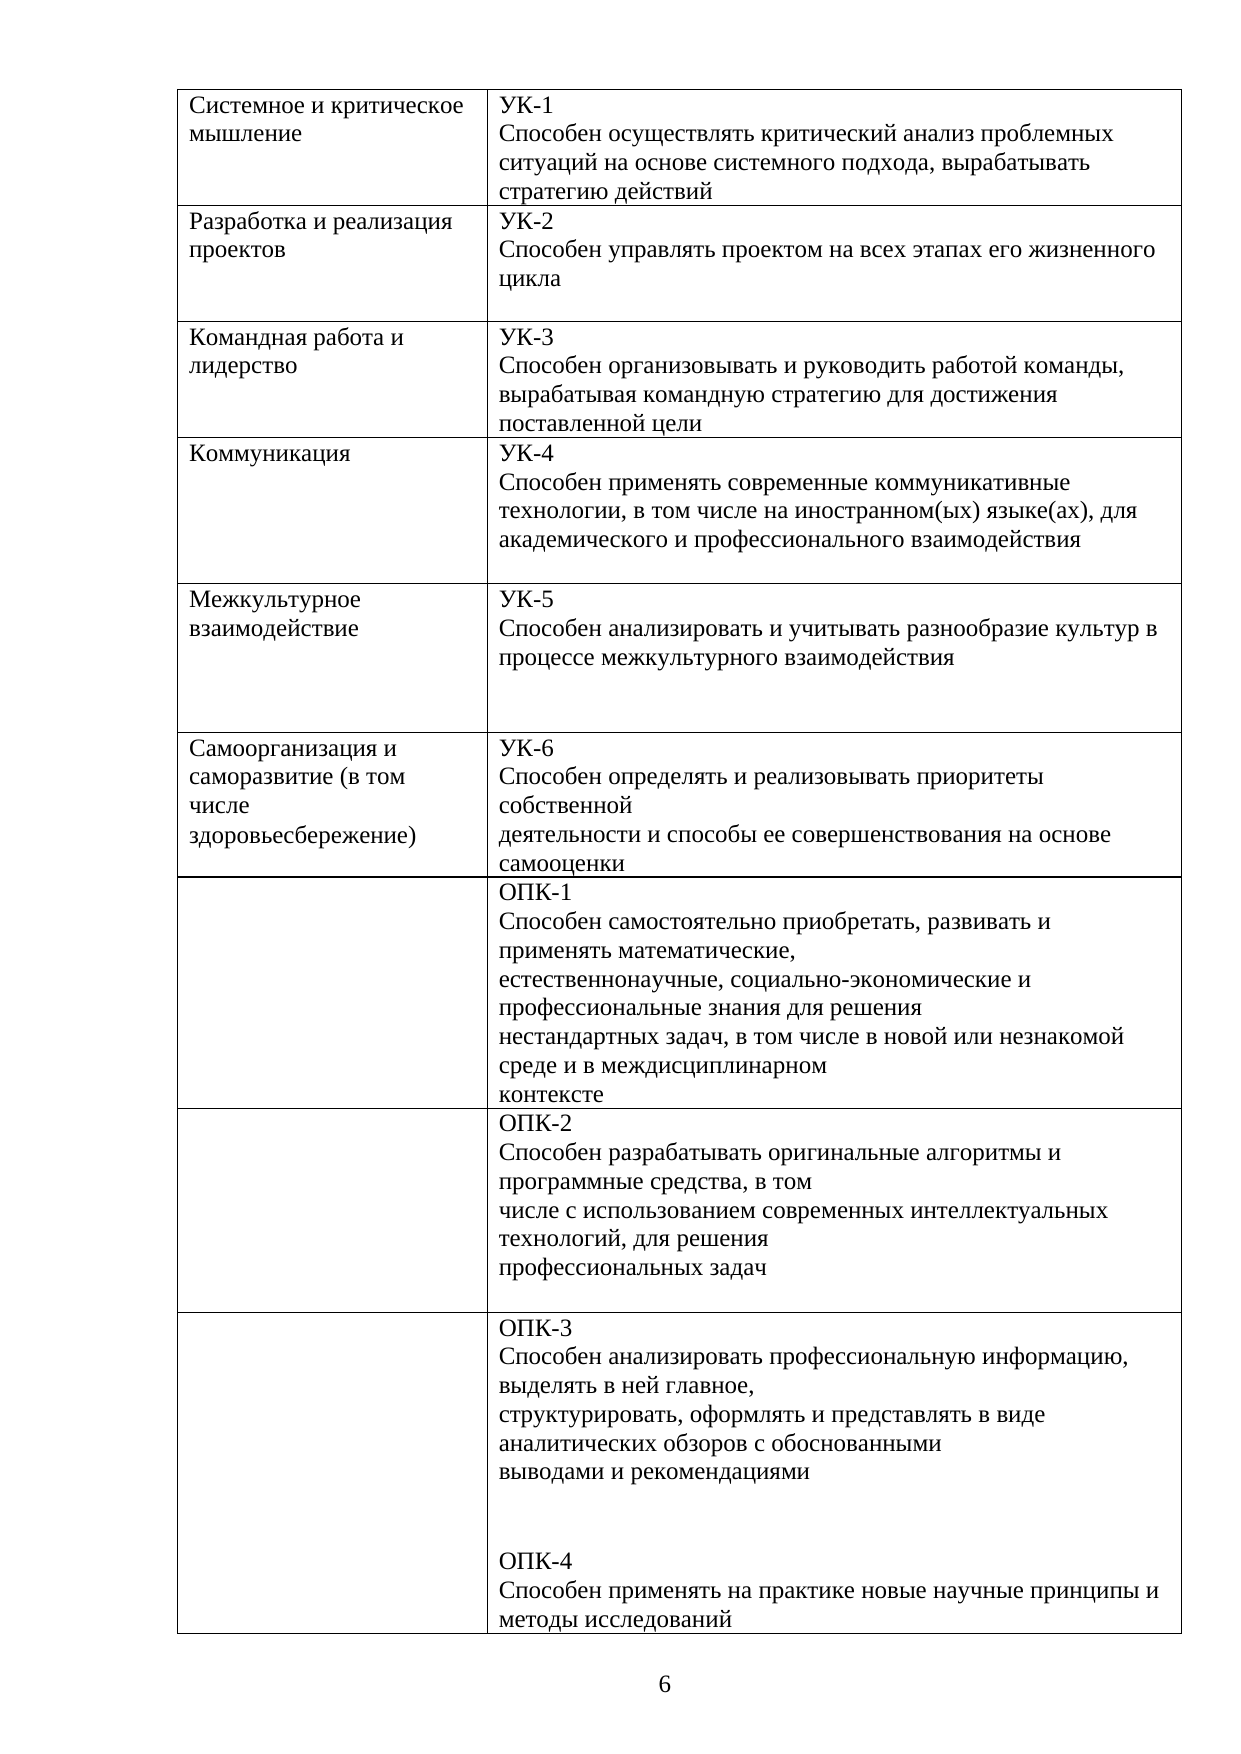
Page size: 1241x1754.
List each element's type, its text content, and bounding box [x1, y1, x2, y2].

table_cell Коммуникация [178, 438, 487, 583]
table_cell УК-1 Способен осуществлять критический анализ проблемных ситуаций на основе системного подхода, вырабатывать стратегию действий [488, 90, 1181, 205]
table_cell Командная работа и лидерство [178, 322, 487, 437]
table_cell УК-5 Способен анализировать и учитывать разнообразие культур в процессе межкультурного взаимодействия [488, 584, 1181, 732]
table_cell УК-6 Способен определять и реализовывать приоритеты собственной деятельности и способы ее совершенствования на основе самооценки [488, 733, 1181, 876]
table_cell УК-4 Способен применять современные коммуникативные технологии, в том числе на иностранном(ых) языке(ах), для академического и профессионального взаимодействия [488, 438, 1181, 583]
table_cell ОПК-3 Способен анализировать профессиональную информацию, выделять в ней главное, структурировать, оформлять и представлять в виде аналитических обзоров с обоснованными выводами и рекомендациями ОПК-4 Способен применять на практике новые научные принципы и методы исследований [488, 1313, 1181, 1632]
table_cell УК-2 Способен управлять проектом на всех этапах его жизненного цикла [488, 206, 1181, 321]
table_cell ОПК-2 Способен разрабатывать оригинальные алгоритмы и программные средства, в том числе с использованием современных интеллектуальных технологий, для решения профессиональных задач [488, 1109, 1181, 1312]
table_cell [178, 1313, 487, 1632]
table_cell Системное и критическое мышление [178, 90, 487, 205]
table_cell Самоорганизация и саморазвитие (в том числе здоровьесбережение) [178, 733, 487, 876]
table_cell Межкультурное взаимодействие [178, 584, 487, 732]
table_cell УК-3 Способен организовывать и руководить работой команды, вырабатывая командную стратегию для достижения поставленной цели [488, 322, 1181, 437]
table_cell [178, 878, 487, 1107]
table_cell ОПК-1 Способен самостоятельно приобретать, развивать и применять математические, естественнонаучные, социально-экономические и профессиональные знания для решения нестандартных задач, в том числе в новой или незнакомой среде и в междисциплинарном контексте [488, 878, 1181, 1107]
table_cell Разработка и реализация проектов [178, 206, 487, 321]
table_cell [178, 1109, 487, 1312]
